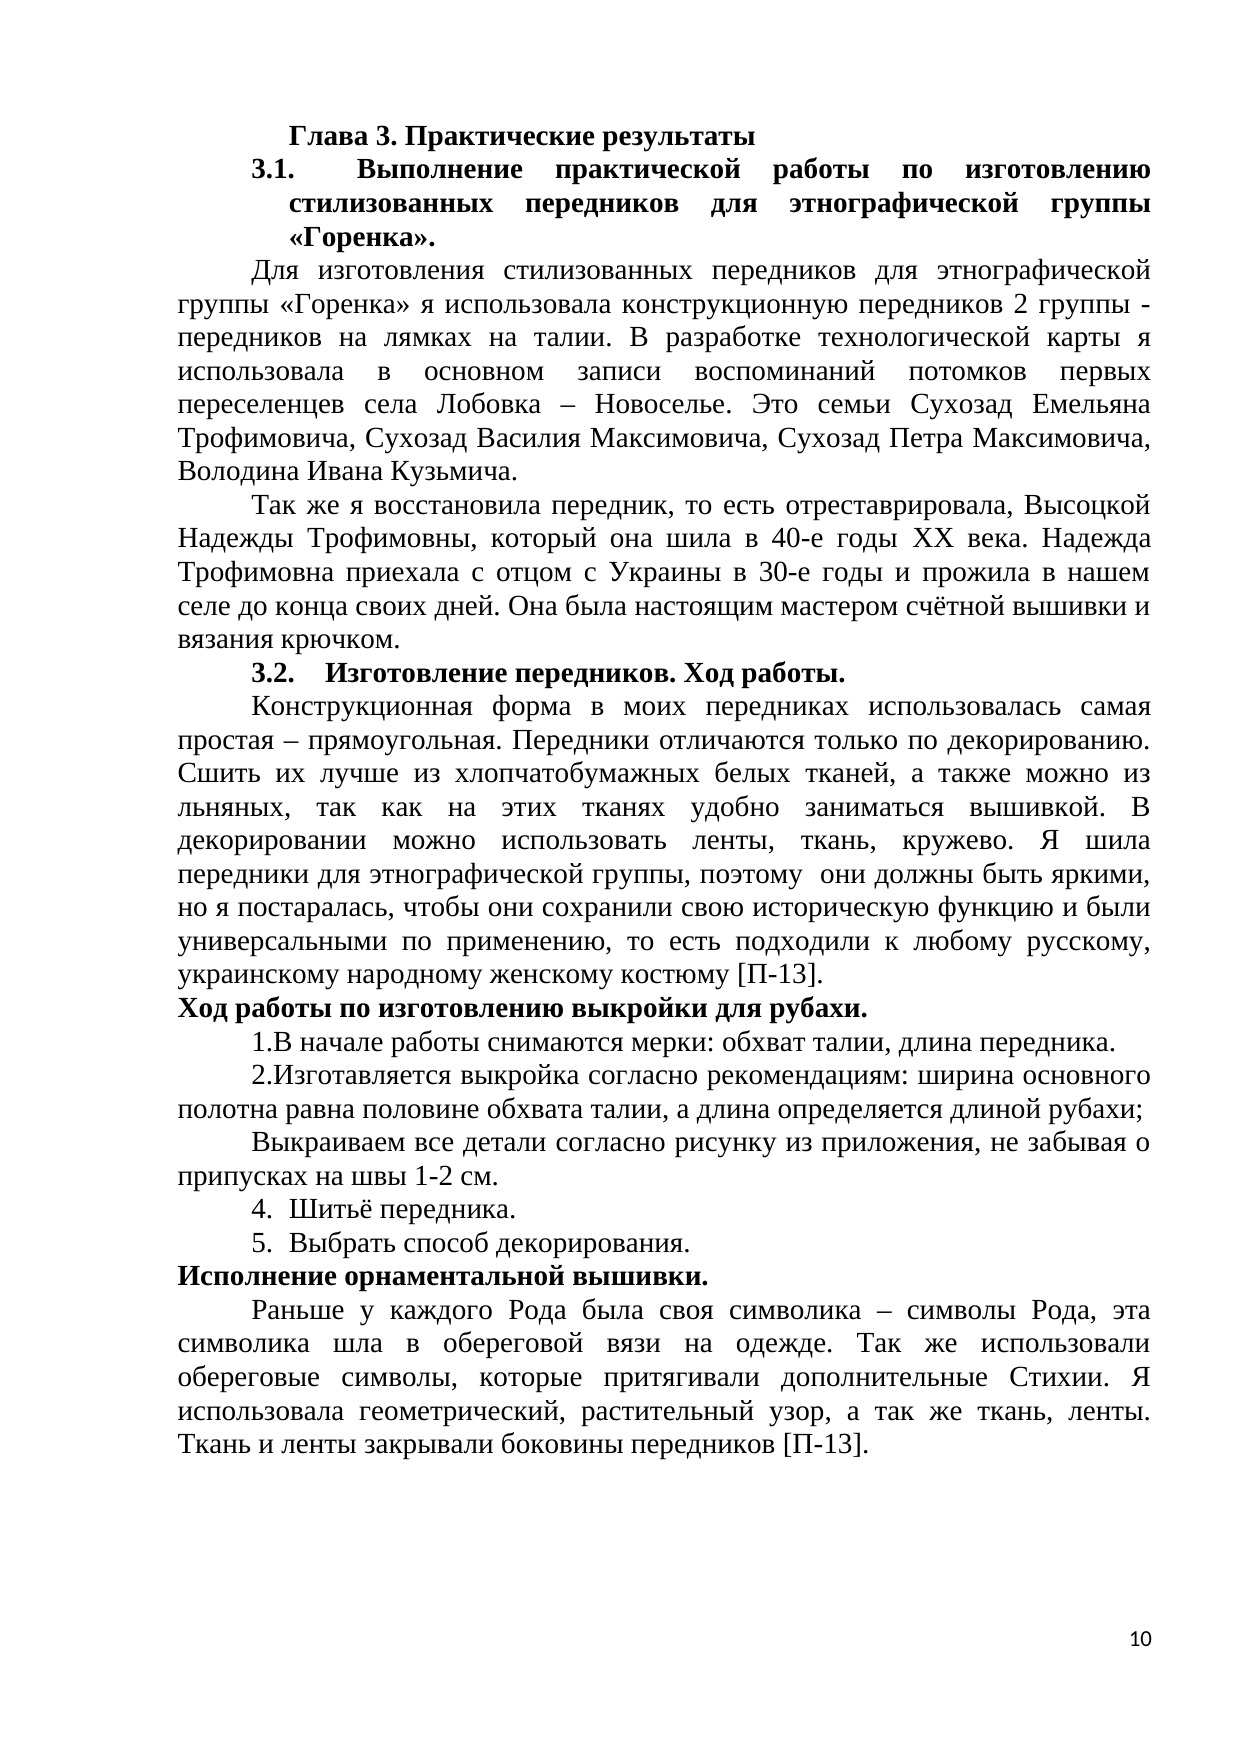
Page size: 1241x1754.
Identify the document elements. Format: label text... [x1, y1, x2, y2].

text 2.Изготавляется выкройка согласно рекомендациям: ширина основного полотна равна половине обхвата талии, а длина определяется длиной рубахи; [177, 1057, 1152, 1124]
list Выбрать способ декорирования. [251, 1225, 1152, 1258]
list Выполнение практической работы по изготовлению стилизованных передников для этнографической группы «Горенка». [251, 152, 1152, 252]
text Исполнение орнаментальной вышивки. [177, 1258, 1152, 1292]
list Глава 3. Практические результаты [288, 118, 1152, 152]
text Так же я восстановила передник, то есть отреставрировала, Высоцкой Надежды Трофимовны, который она шила в 40-е годы XX века. Надежда Трофимовна приехала с отцом с Украины в 30-е годы и прожила в нашем селе до конца своих дней. Она была настоящим мастером счётной вышивки и вязания крючком. [177, 487, 1152, 655]
list Изготовление передников. Ход работы. [251, 655, 1152, 688]
text 1.В начале работы снимаются мерки: обхват талии, длина передника. [177, 1024, 1152, 1057]
text Ход работы по изготовлению выкройки для рубахи. [177, 990, 1152, 1024]
text Для изготовления стилизованных передников для этнографической группы «Горенка» я использовала конструкционную передников 2 группы - передников на лямках на талии. В разработке технологической карты я использовала в основном записи воспоминаний потомков первых переселенцев села Лобовка – Новоселье. Это семьи Сухозад Емельяна Трофимовича, Сухозад Василия Максимовича, Сухозад Петра Максимовича, Володина Ивана Кузьмича. [177, 252, 1152, 487]
list Шитьё передника. [251, 1191, 1152, 1225]
text Раньше у каждого Рода была своя символика – символы Рода, эта символика шла в обереговой вязи на одежде. Так же использовали обереговые символы, которые притягивали дополнительные Стихии. Я использовала геометрический, растительный узор, а так же ткань, ленты. Ткань и ленты закрывали боковины передников [П-13]. [177, 1292, 1152, 1460]
text Конструкционная форма в моих передниках использовалась самая простая – прямоугольная. Передники отличаются только по декорированию. Сшить их лучше из хлопчатобумажных белых тканей, а также можно из льняных, так как на этих тканях удобно заниматься вышивкой. В декорировании можно использовать ленты, ткань, кружево. Я шила передники для этнографической группы, поэтому они должны быть яркими, но я постаралась, чтобы они сохранили свою историческую функцию и были универсальными по применению, то есть подходили к любому русскому, украинскому народному женскому костюму [П-13]. [177, 688, 1152, 990]
text Выкраиваем все детали согласно рисунку из приложения, не забывая о припусках на швы 1-2 см. [177, 1124, 1152, 1191]
